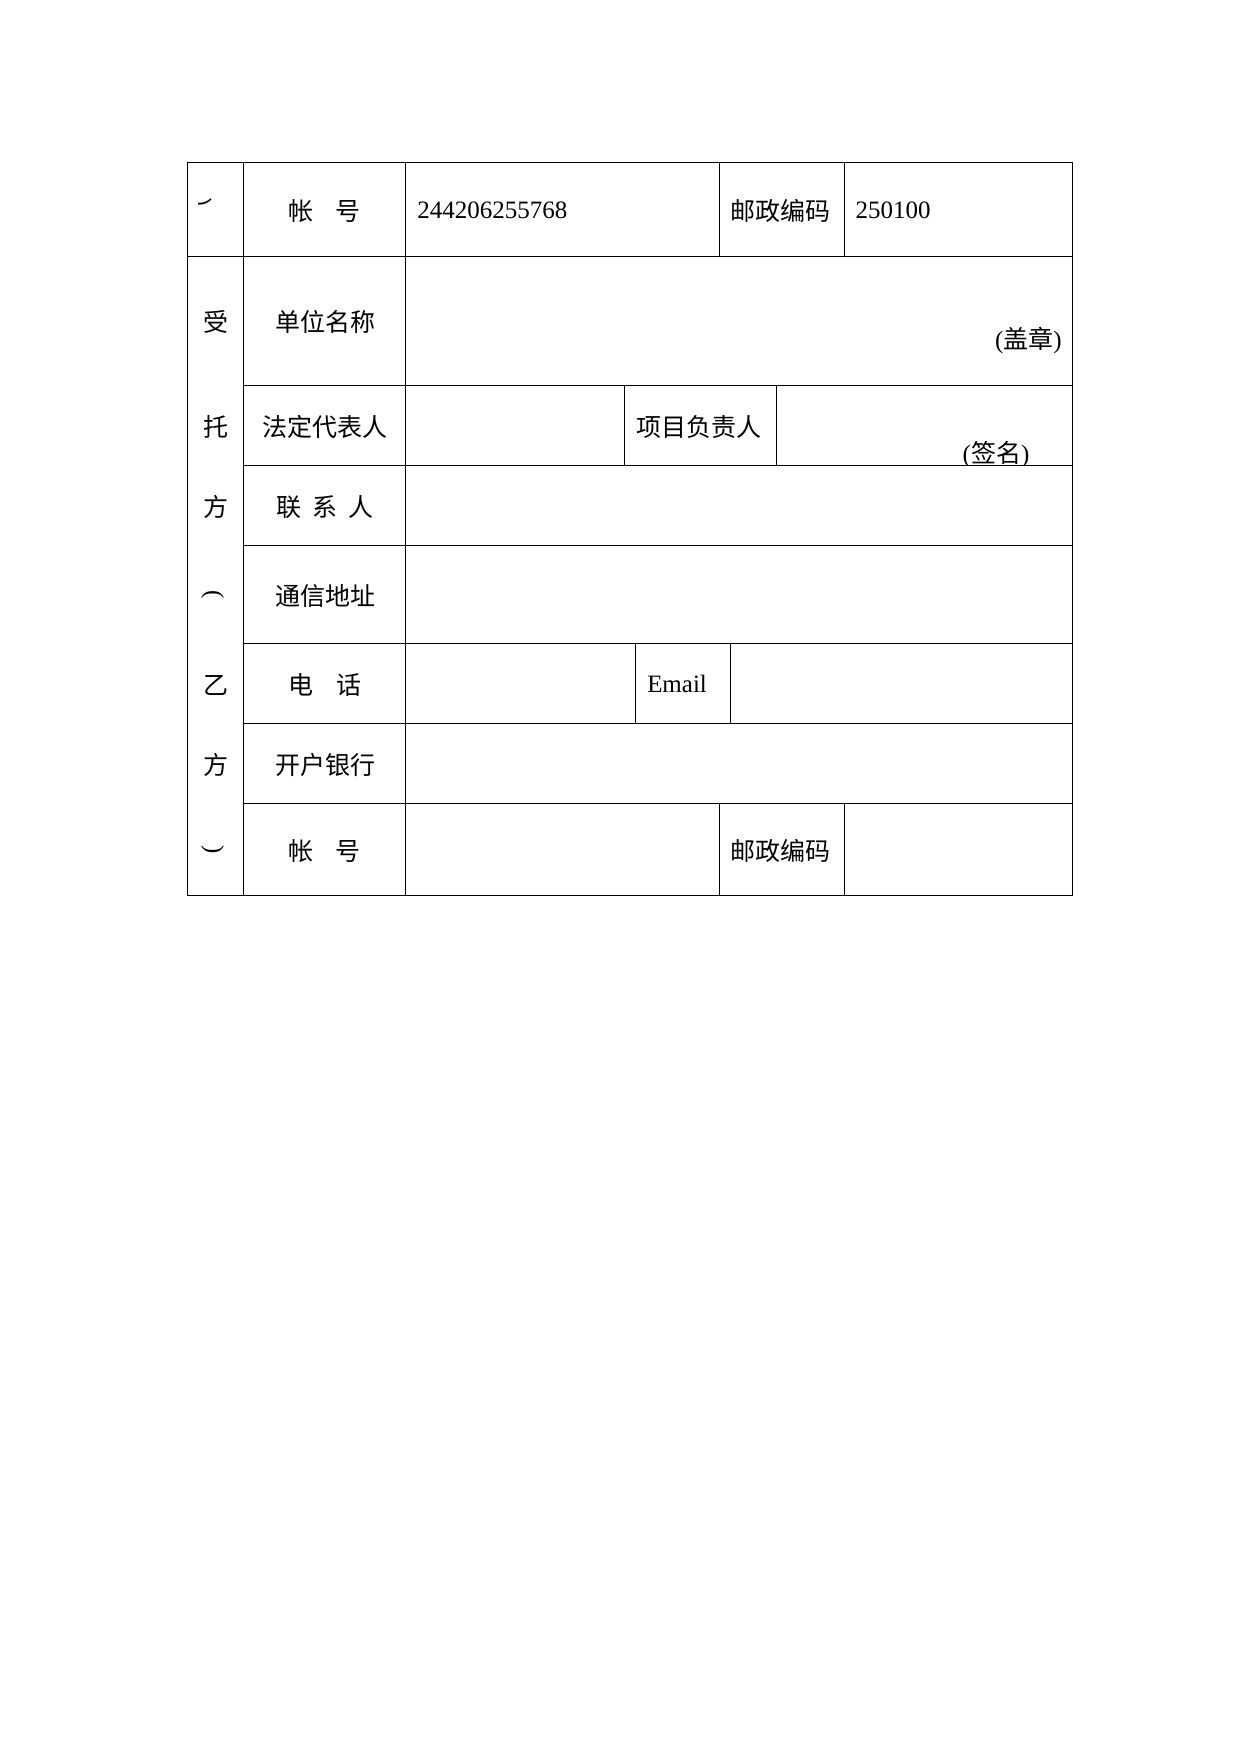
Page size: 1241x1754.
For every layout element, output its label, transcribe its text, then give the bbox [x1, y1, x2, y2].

table_cell 乙 [188, 643, 243, 723]
table_cell Email [636, 644, 730, 723]
table_cell 244206255768 [406, 163, 719, 256]
table_cell 方 [188, 723, 243, 803]
table_cell (签名) [777, 386, 1072, 465]
table_cell 通信地址 [244, 546, 405, 643]
table_cell 帐 号 [244, 163, 405, 256]
table_cell 单位名称 [244, 257, 405, 385]
table_cell 邮政编码 [720, 804, 844, 895]
table_cell [406, 804, 719, 895]
table_cell 电 话 [244, 644, 405, 723]
table_cell [406, 466, 1072, 545]
table_cell [406, 644, 635, 723]
table_cell [406, 724, 1072, 803]
table_cell ) [188, 803, 243, 895]
table_cell (盖章) [406, 257, 1072, 385]
table_cell 法定代表人 [244, 386, 405, 465]
table_cell 开户银行 [244, 724, 405, 803]
table_cell [845, 804, 1072, 895]
table_cell 联 系 人 [244, 466, 405, 545]
table_cell 方 [188, 465, 243, 545]
table_cell 邮政编码 [720, 163, 844, 256]
table_cell [731, 644, 1072, 723]
table_cell 帐 号 [244, 804, 405, 895]
table_cell ） [188, 163, 243, 256]
table_cell 托 [188, 385, 243, 465]
table_cell [406, 546, 1072, 643]
table_cell [406, 386, 624, 465]
table_cell ( [188, 545, 243, 643]
table_cell 250100 [845, 163, 1072, 256]
table_cell 受 [188, 257, 243, 385]
table_cell 项目负责人 [625, 386, 776, 465]
